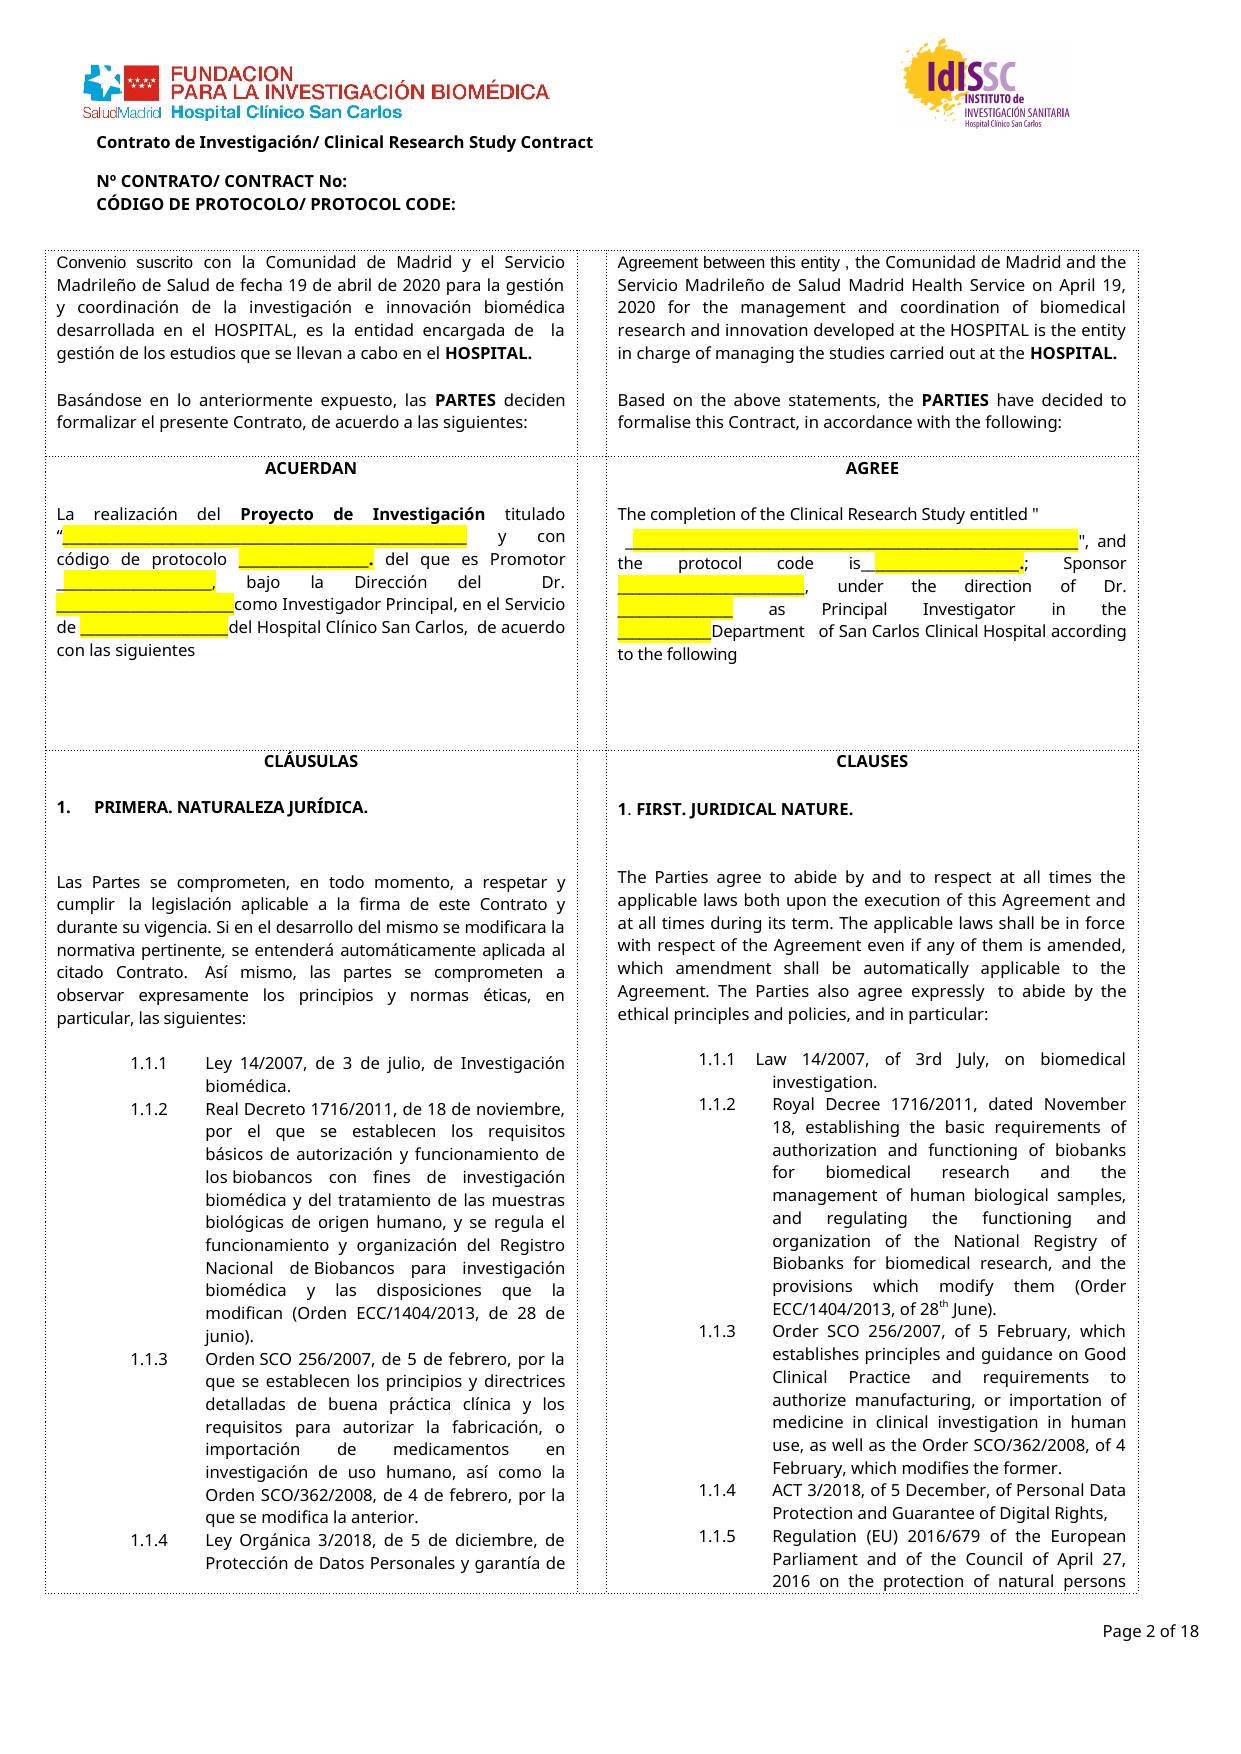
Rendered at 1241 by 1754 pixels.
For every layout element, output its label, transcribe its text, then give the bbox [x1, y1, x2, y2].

table_cell [577, 456, 606, 749]
table_header [577, 250, 606, 456]
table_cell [606, 750, 1138, 1592]
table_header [45, 250, 577, 456]
picture [896, 37, 1072, 130]
table_cell AGREE The completion of the Clinical Research Study entitled " _______________________________________________________________", and the protocol code is______________________.; Sponsor __________________________, under the direction of Dr. ________________ as Principal Investigator in the _____________Department of San Carlos Clinical Hospital according to the following [606, 456, 1138, 749]
table_cell [577, 750, 606, 1592]
picture [83, 64, 550, 121]
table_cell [45, 750, 577, 1592]
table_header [606, 250, 1138, 456]
table_cell ACUERDAN La realización del Proyecto de Investigación titulado “___________________________________________________________ y con código de protocolo ___________________. del que es Promotor _____________________, bajo la Dirección del Dr. ________________________como Investigador Principal, en el Servicio de ____________________del Hospital Clínico San Carlos, de acuerdo con las siguientes [45, 456, 577, 749]
